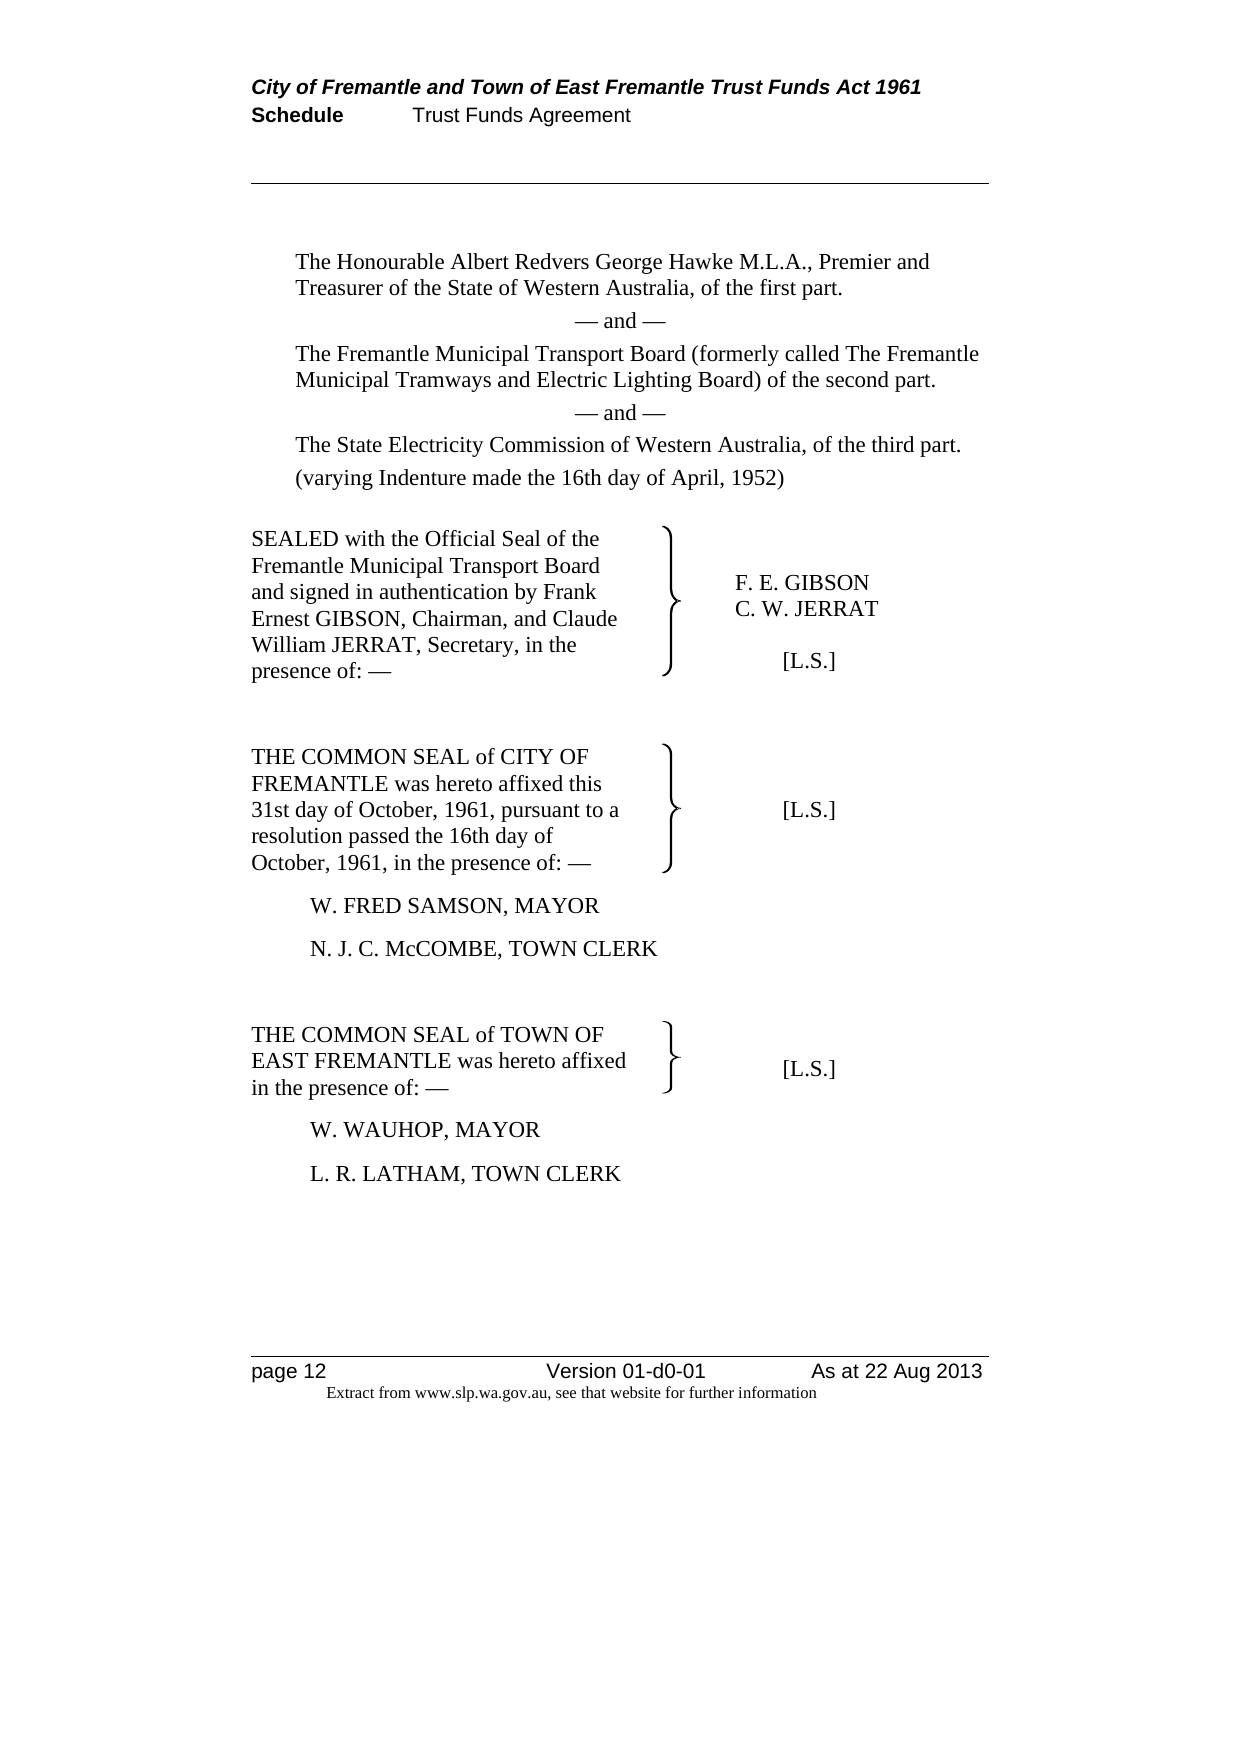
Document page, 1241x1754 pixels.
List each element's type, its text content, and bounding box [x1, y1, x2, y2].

text The Fremantle Municipal Transport Board (formerly called The Fremantle Municipal Tramways and Electric Lighting Board) of the second part. [251, 339, 989, 392]
text — and — [251, 307, 989, 333]
text N. J. C. McCOMBE, TOWN CLERK [251, 935, 989, 961]
table_header THE COMMON SEAL of CITY OF FREMANTLE was hereto affixed this 31st day of October, 1961, pursuant to a resolution passed the 16th day of October, 1961, in the presence of: — [240, 727, 650, 875]
table_header [650, 509, 723, 684]
table_header THE COMMON SEAL of TOWN OF EAST FREMANTLE was hereto affixed in the presence of: — [240, 1004, 650, 1100]
text L. R. LATHAM, TOWN CLERK [251, 1159, 989, 1186]
table_header [650, 727, 723, 875]
text The State Electricity Commission of Western Australia, of the third part. [251, 431, 989, 457]
table_header [L.S.] [724, 727, 989, 875]
table_header [650, 1004, 723, 1100]
text W. WAUHOP, MAYOR [251, 1117, 989, 1143]
table_header F. E. GIBSON C. W. JERRAT [L.S.] [724, 509, 989, 684]
text (varying Indenture made the 16th day of April, 1952) [251, 464, 989, 490]
text W. FRED SAMSON, MAYOR [251, 892, 989, 918]
table_header SEALED with the Official Seal of the Fremantle Municipal Transport Board and signed in authentication by Frank Ernest GIBSON, Chairman, and Claude William JERRAT, Secretary, in the presence of: — [240, 509, 650, 684]
table_header [L.S.] [724, 1004, 989, 1100]
text — and — [251, 398, 989, 425]
text The Honourable Albert Redvers George Hawke M.L.A., Premier and Treasurer of the State of Western Australia, of the first part. [251, 248, 989, 301]
